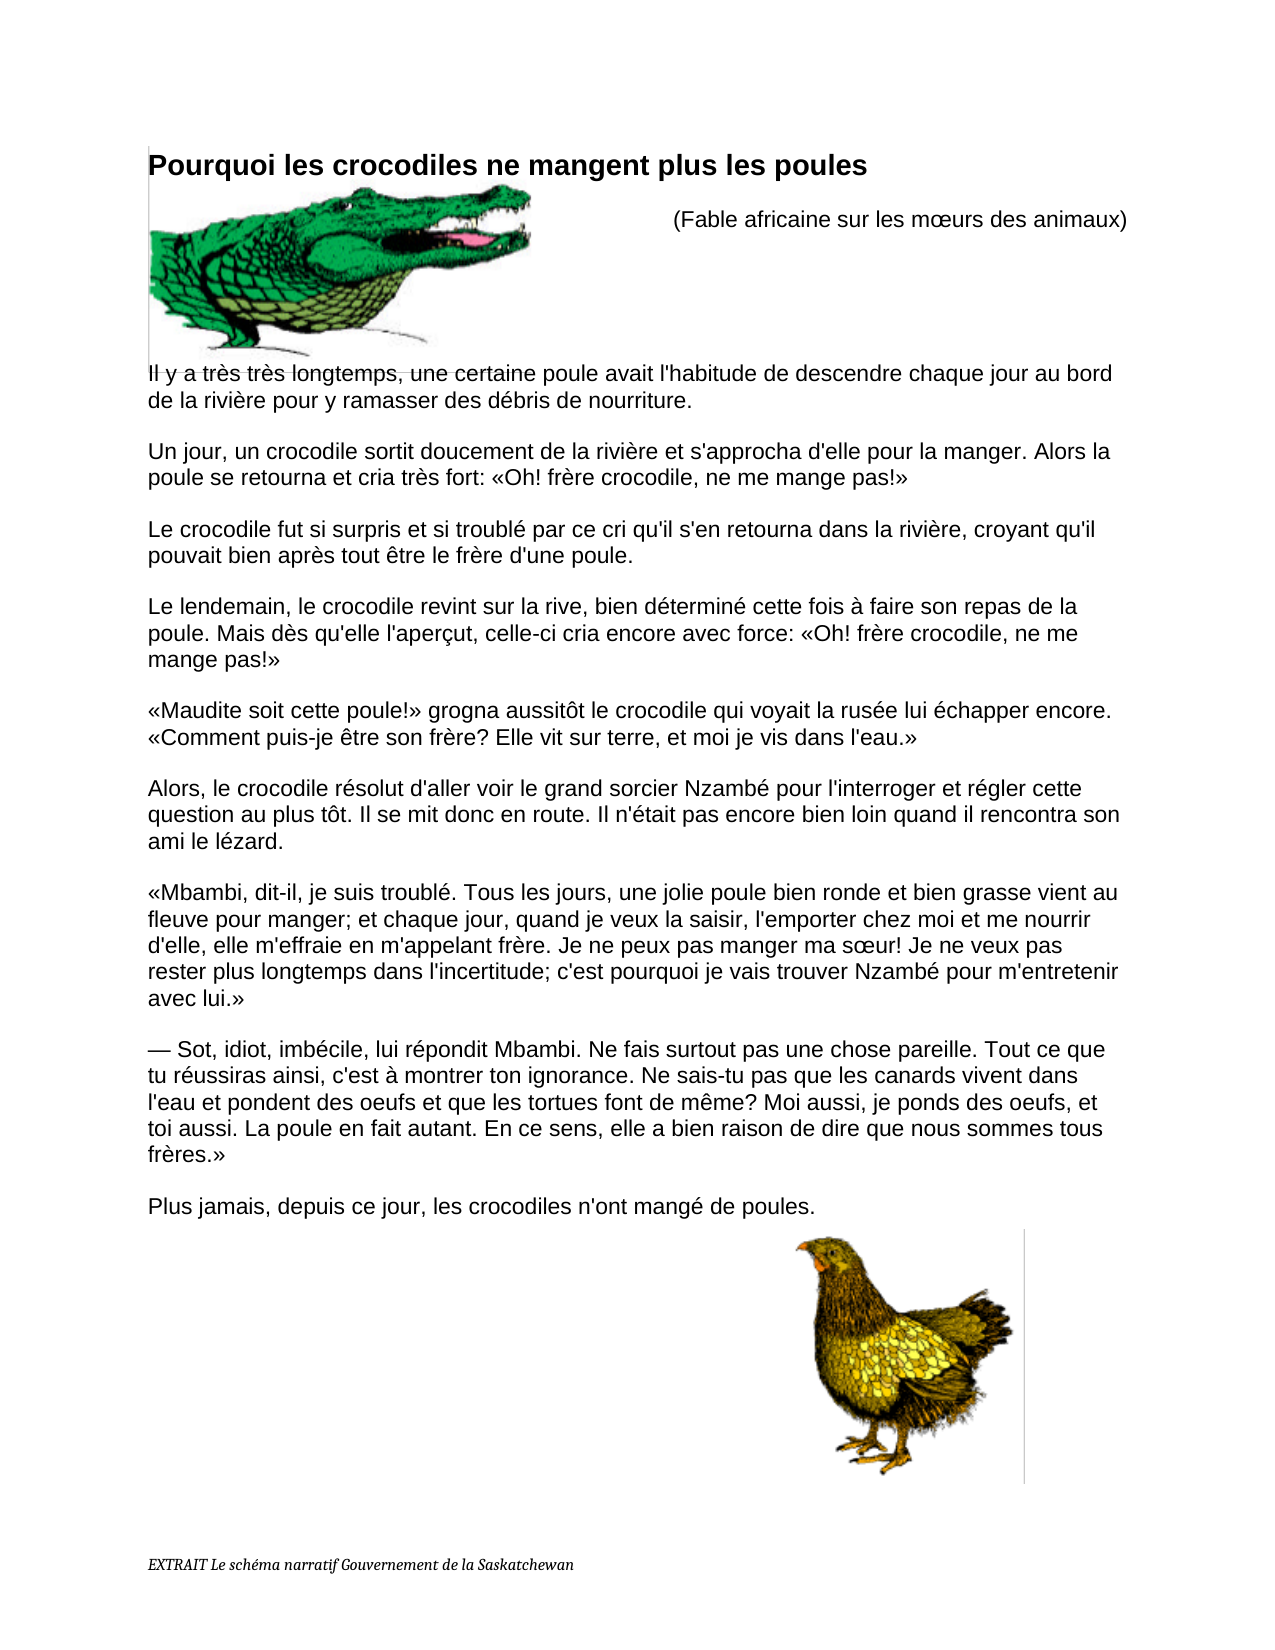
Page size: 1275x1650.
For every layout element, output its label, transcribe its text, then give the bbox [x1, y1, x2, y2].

text Plus jamais, depuis ce jour, les crocodiles n'ont mangé de poules. [148, 1193, 1127, 1219]
text «Mbambi, dit-il, je suis troublé. Tous les jours, une jolie poule bien ronde et bien grasse vient au fleuve pour manger; et chaque jour, quand je veux la saisir, l'emporter chez moi et me nourrir d'elle, elle m'effraie en m'appelant frère. Je ne peux pas manger ma sœur! Je ne veux pas rester plus longtemps dans l'incertitude; c'est pourquoi je vais trouver Nzambé pour m'entretenir avec lui.» [148, 879, 1127, 1011]
text — Sot, idiot, imbécile, lui répondit Mbambi. Ne fais surtout pas une chose pareille. Tout ce que tu réussiras ainsi, c'est à montrer ton ignorance. Ne sais-tu pas que les canards vivent dans l'eau et pondent des oeufs et que les tortues font de même? Moi aussi, je ponds des oeufs, et toi aussi. La poule en fait autant. En ce sens, elle a bien raison de dire que nous sommes tous frères.» [148, 1036, 1127, 1168]
text Pourquoi les crocodiles ne mangent plus les poules [148, 148, 1127, 181]
text «Maudite soit cette poule!» grogna aussitôt le crocodile qui voyait la rusée lui échapper encore. «Comment puis-je être son frère? Elle vit sur terre, et moi je vis dans l'eau.» [148, 697, 1127, 750]
text Il y a très très longtemps, une certaine poule avait l'habitude de descendre chaque jour au bord de la rivière pour y ramasser des débris de nourriture. [148, 360, 1127, 413]
text (Fable africaine sur les mœurs des animaux) [148, 206, 1127, 232]
text Alors, le crocodile résolut d'aller voir le grand sorcier Nzambé pour l'interroger et régler cette question au plus tôt. Il se mit donc en route. Il n'était pas encore bien loin quand il rencontra son ami le lézard. [148, 775, 1127, 854]
text Un jour, un crocodile sortit doucement de la rivière et s'approcha d'elle pour la manger. Alors la poule se retourna et cria très fort: «Oh! frère crocodile, ne me mange pas!» [148, 438, 1127, 491]
text Le crocodile fut si surpris et si troublé par ce cri qu'il s'en retourna dans la rivière, croyant qu'il pouvait bien après tout être le frère d'une poule. [148, 516, 1127, 568]
text Le lendemain, le crocodile revint sur la rive, bien déterminé cette fois à faire son repas de la poule. Mais dès qu'elle l'aperçut, celle-ci cria encore avec force: «Oh! frère crocodile, ne me mange pas!» [148, 593, 1127, 672]
